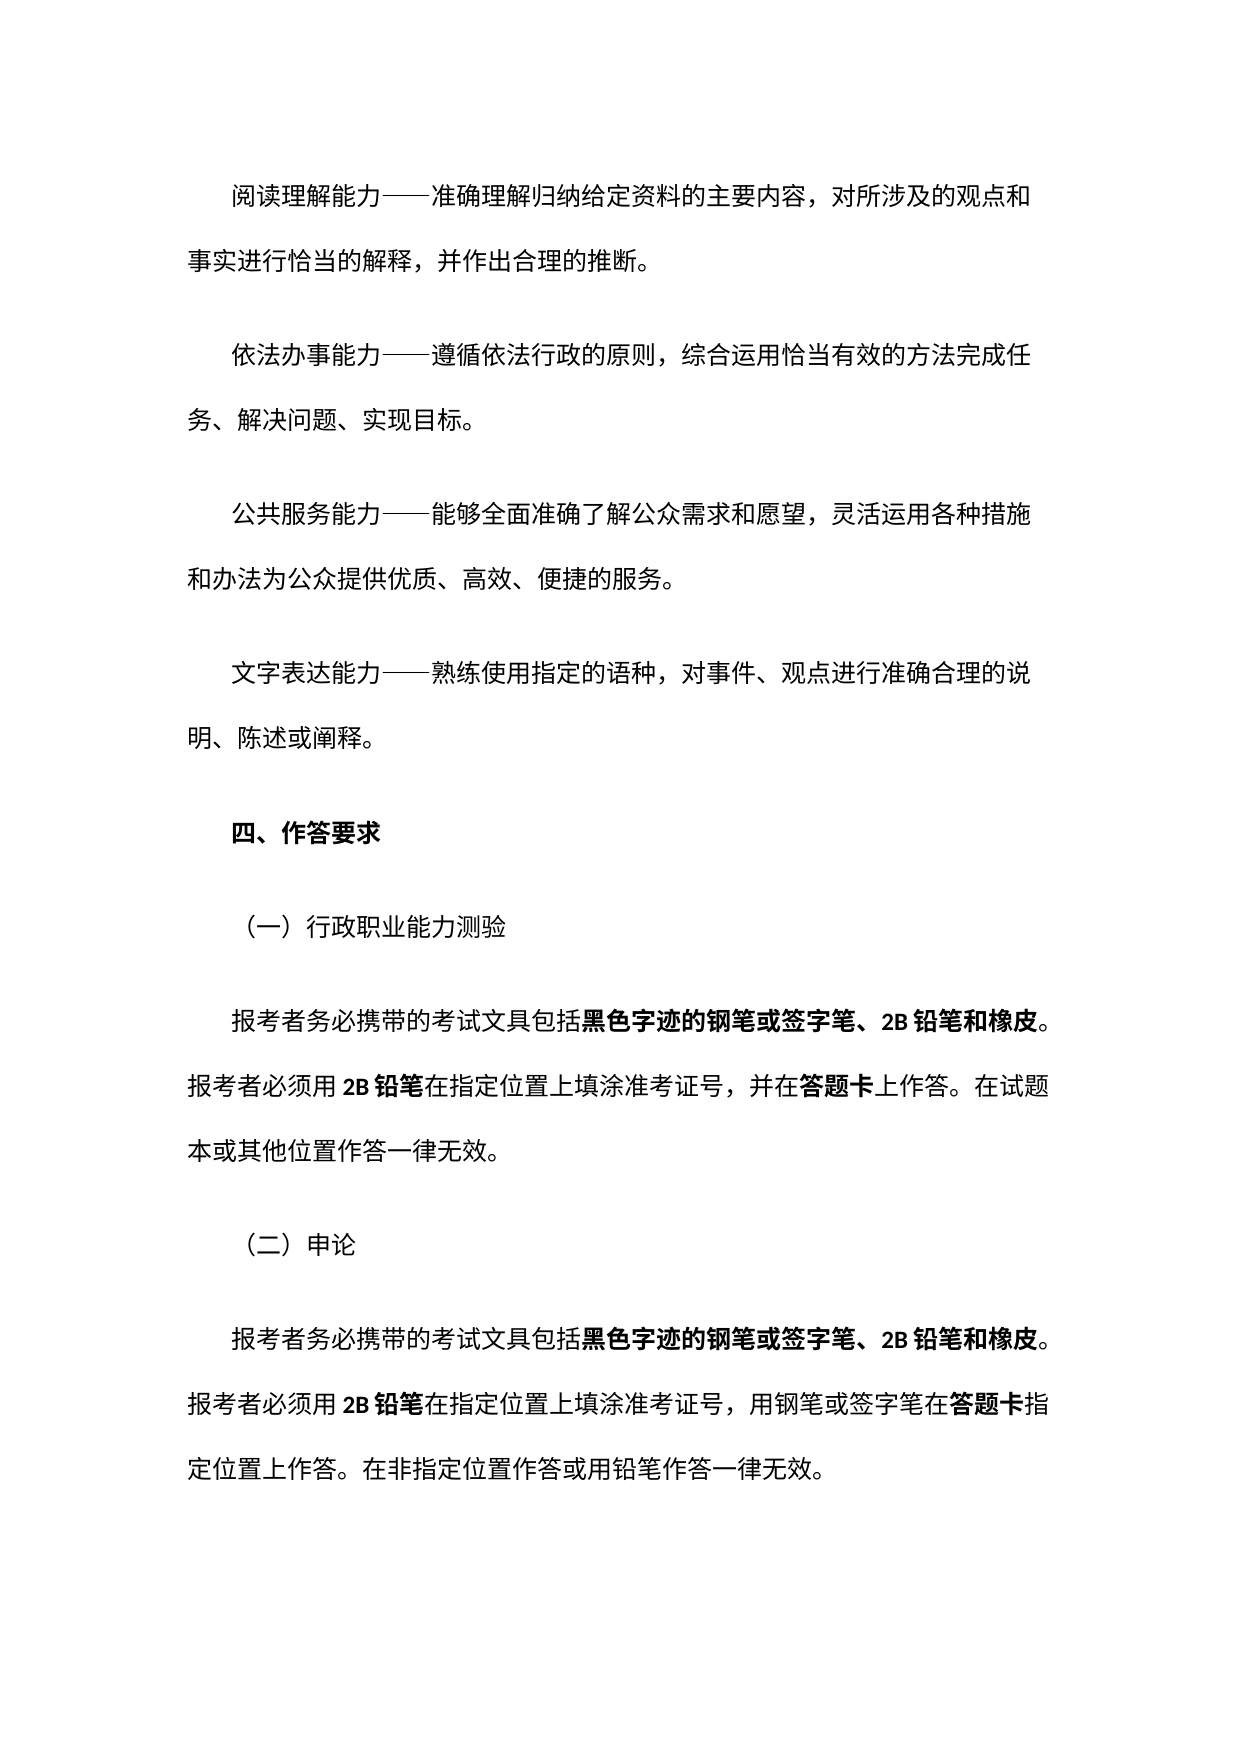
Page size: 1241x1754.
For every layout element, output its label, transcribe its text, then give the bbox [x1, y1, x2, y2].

text 四、作答要求 [187, 799, 1053, 864]
text （二）申论 [187, 1211, 1053, 1276]
text （一）行政职业能力测验 [187, 893, 1053, 958]
text 依法办事能力——遵循依法行政的原则，综合运用恰当有效的方法完成任务、解决问题、实现目标。 [187, 321, 1053, 451]
text 文字表达能力——熟练使用指定的语种，对事件、观点进行准确合理的说明、陈述或阐释。 [187, 639, 1053, 769]
text 公共服务能力——能够全面准确了解公众需求和愿望，灵活运用各种措施和办法为公众提供优质、高效、便捷的服务。 [187, 480, 1053, 610]
text 报考者务必携带的考试文具包括黑色字迹的钢笔或签字笔、2B铅笔和橡皮。报考者必须用2B铅笔在指定位置上填涂准考证号，并在答题卡上作答。在试题本或其他位置作答一律无效。 [187, 987, 1053, 1182]
text 阅读理解能力——准确理解归纳给定资料的主要内容，对所涉及的观点和事实进行恰当的解释，并作出合理的推断。 [187, 162, 1053, 292]
text 报考者务必携带的考试文具包括黑色字迹的钢笔或签字笔、2B铅笔和橡皮。报考者必须用2B铅笔在指定位置上填涂准考证号，用钢笔或签字笔在答题卡指定位置上作答。在非指定位置作答或用铅笔作答一律无效。 [187, 1305, 1053, 1500]
